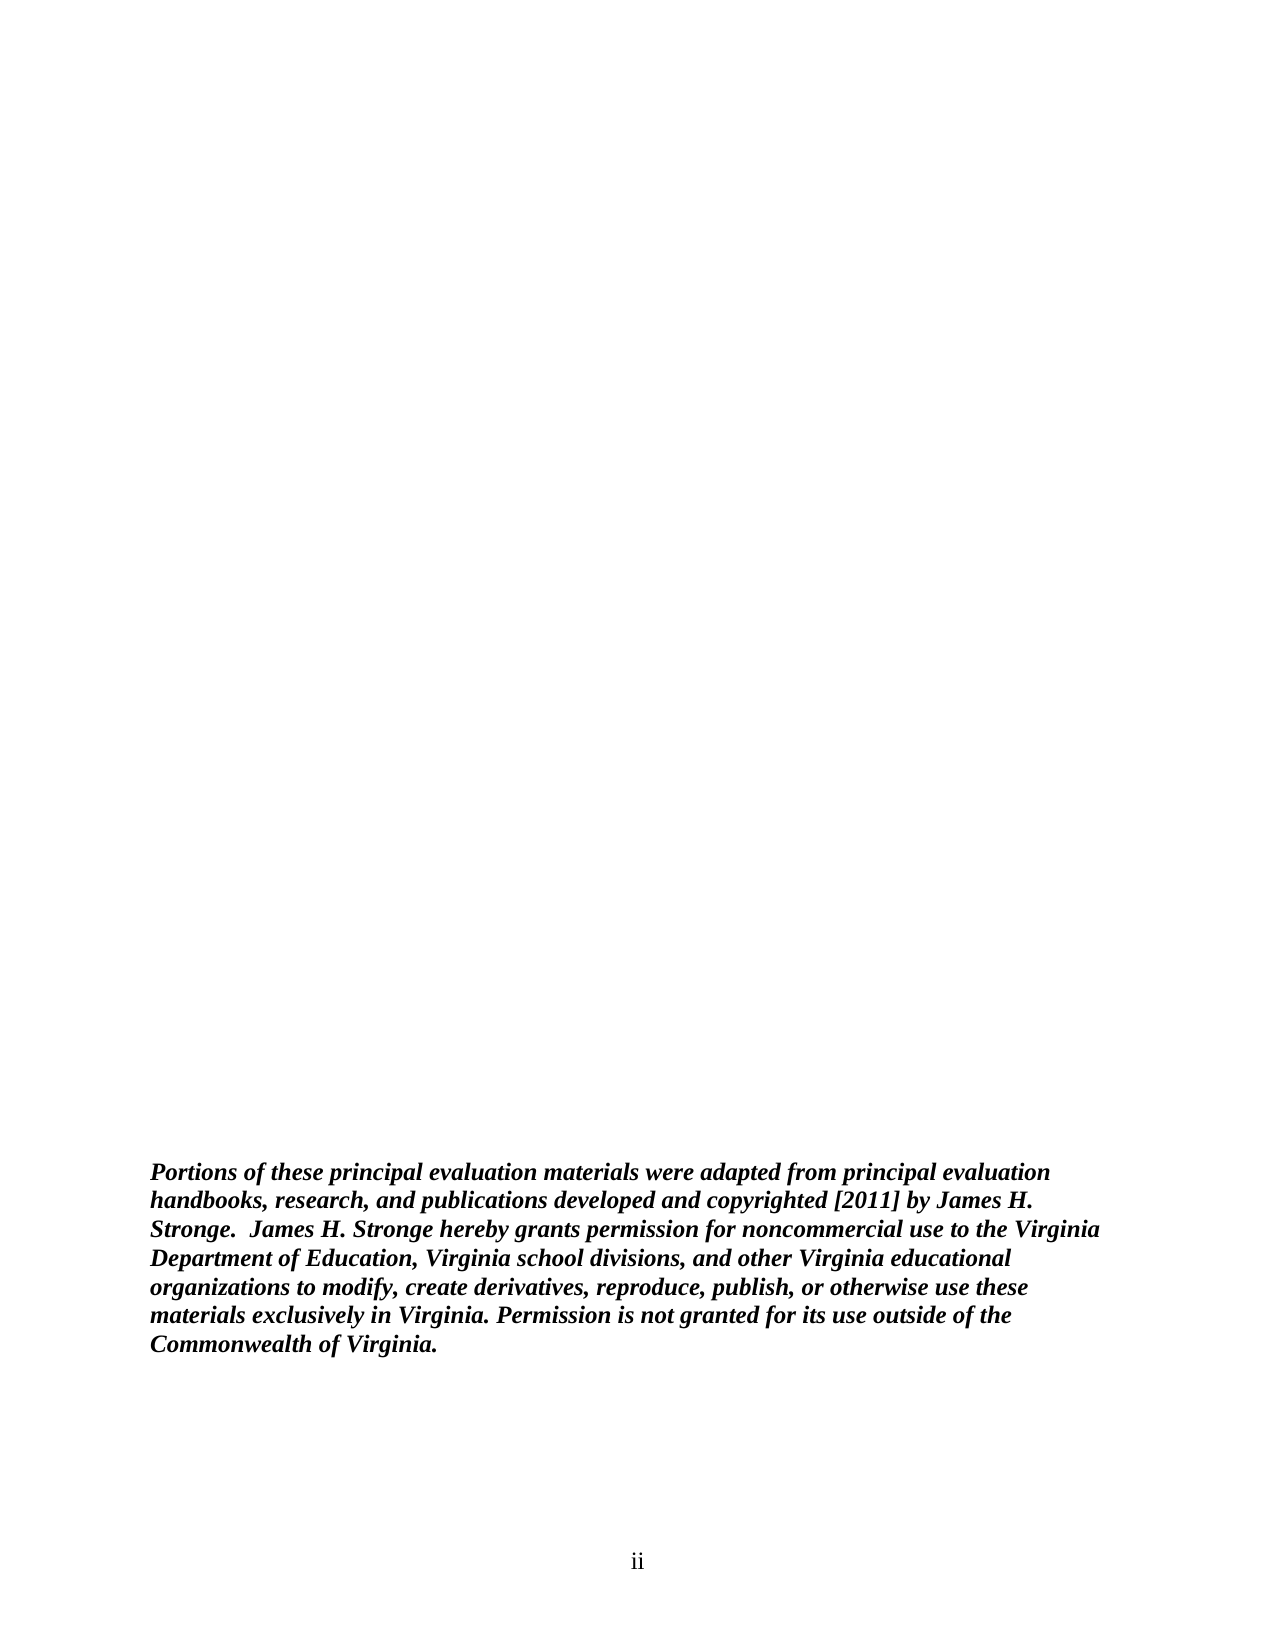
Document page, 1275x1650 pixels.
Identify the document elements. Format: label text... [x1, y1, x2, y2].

text Portions of these principal evaluation materials were adapted from principal evaluation handbooks, research, and publications developed and copyrighted [2011] by James H. Stronge. James H. Stronge hereby grants permission for noncommercial use to the Virginia Department of Education, Virginia school divisions, and other Virginia educational organizations to modify, create derivatives, reproduce, publish, or otherwise use these materials exclusively in Virginia. Permission is not granted for its use outside of the Commonwealth of Virginia. [150, 1157, 1125, 1358]
